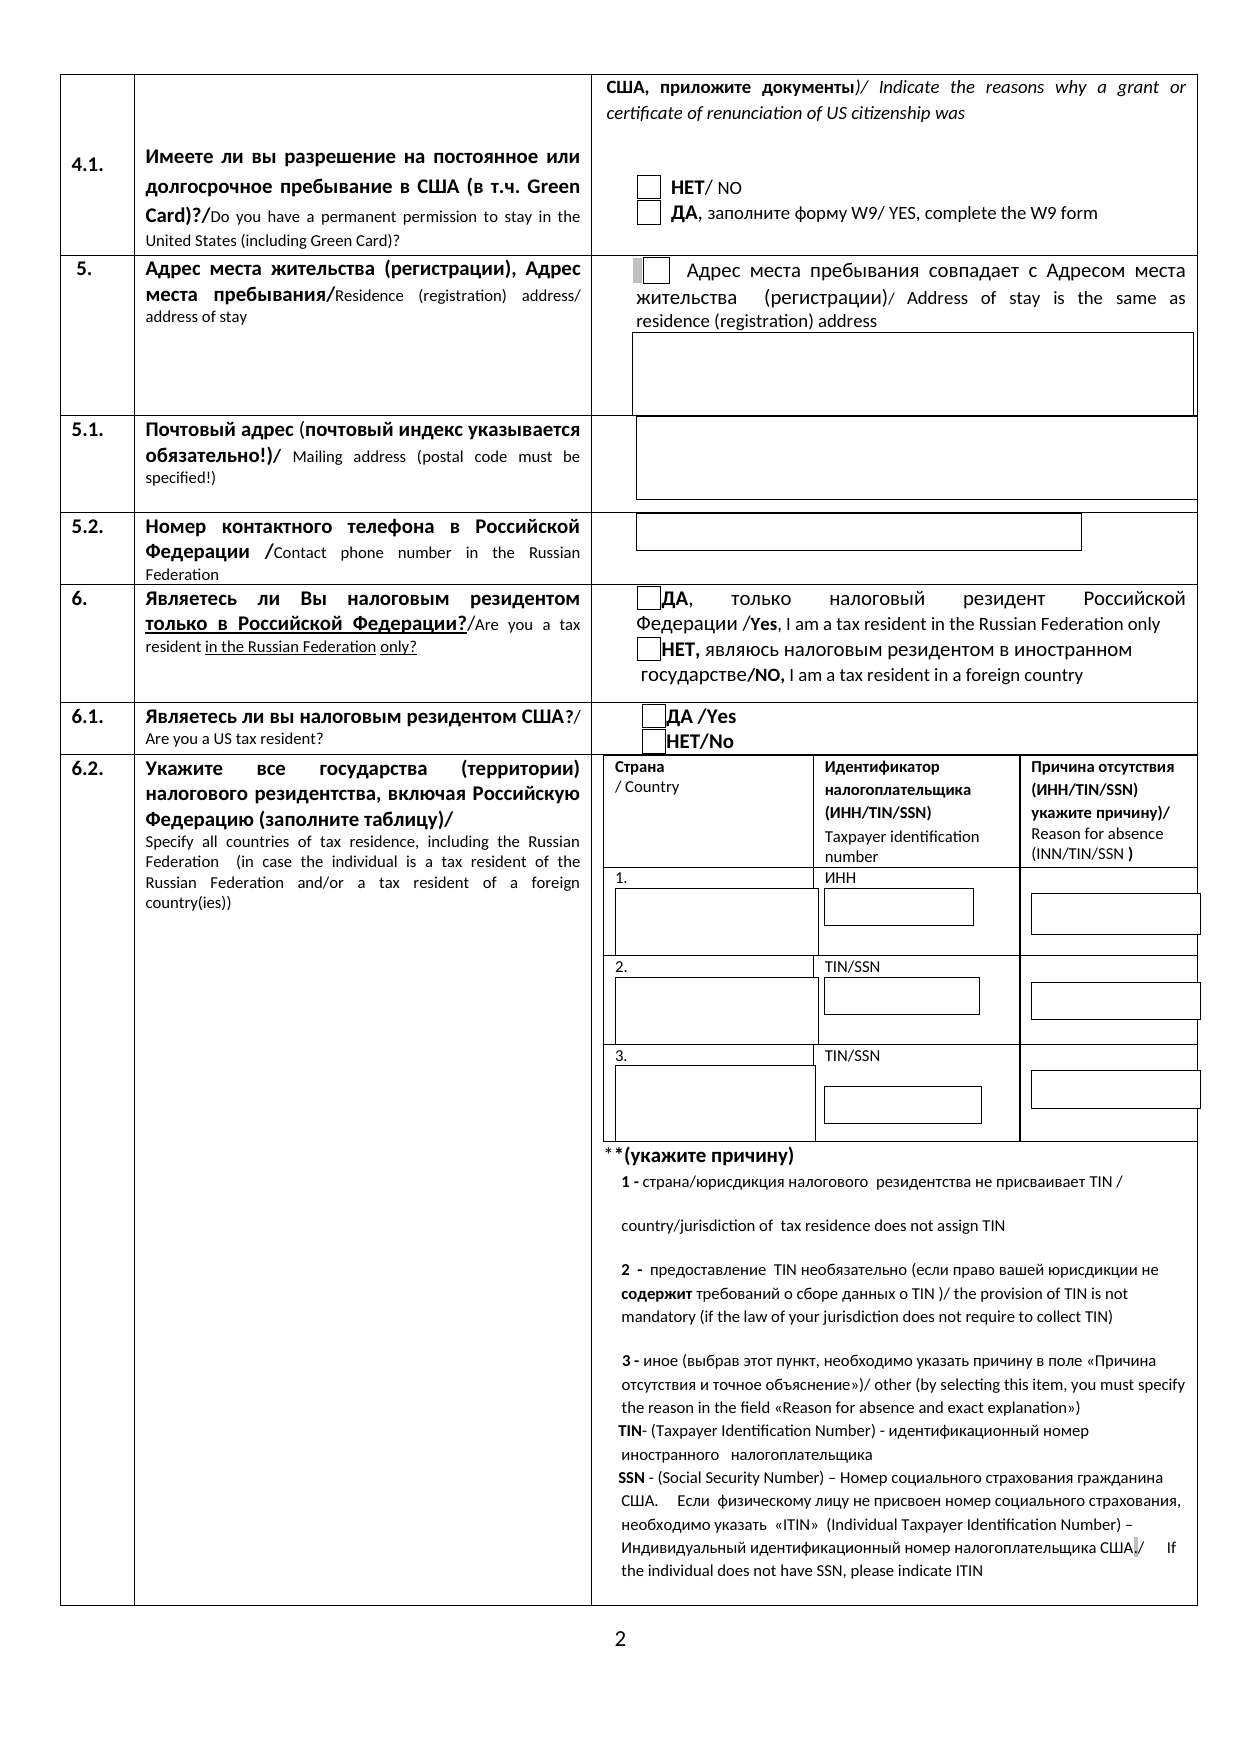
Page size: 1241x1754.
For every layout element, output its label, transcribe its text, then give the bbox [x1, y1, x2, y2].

table_cell **(укажите причину) 1 - страна/юрисдикция налогового резидентства не присваивает TIN / country/jurisdiction of tax residence does not assign TIN 2 - предоставление TIN необязательно (если право вашей юрисдикции не содержит требований о сборе данных о TIN )/ the provision of TIN is not mandatory (if the law of your jurisdiction does not require to collect TIN) 3 - иное (выбрав этот пункт, необходимо указать причину в поле «Причина отсутствия и точное объяснение»)/ other (by selecting this item, you must specify the reason in the field «Reason for absence and exact explanation») TIN- (Taxpayer Identification Number) - идентификационный номер иностранного налогоплательщика SSN - (Social Security Number) – Номер социального страхования гражданина США. Если физическому лицу не присвоен номер социального страхования, необходимо указать «ITIN» (Individual Taxpayer Identification Number) – Индивидуальный идентификационный номер налогоплательщика США./ If the individual does not have SSN, please indicate ITIN [592, 755, 1197, 1605]
table_cell Являетесь ли вы налоговым резидентом США?/ Are you a US tax resident? [135, 703, 591, 754]
table_cell Почтовый адрес (почтовый индекс указывается обязательно!)/ Mailing address (postal code must be specified!) [135, 416, 591, 512]
table_cell 5.2. [61, 513, 134, 584]
table_cell 6.2. [61, 755, 134, 1605]
table_cell ДА /Yes НЕТ/No [592, 703, 1197, 754]
table_cell ДА, только налоговый резидент Российской Федерации /Yes, I am a tax resident in the Russian Federation only НЕТ, являюсь налоговым резидентом в иностранном государстве/NO, I am a tax resident in a foreign country [592, 585, 1197, 702]
table_cell 6.1. [61, 703, 134, 754]
table_cell Номер контактного телефона в Российской Федерации /Contact phone number in the Russian Federation [135, 513, 591, 584]
table_cell Укажите все государства (территории) налогового резидентства, включая Российскую Федерацию (заполните таблицу)/ Specify all countries of tax residence, including the Russian Federation (in case the individual is a tax resident of the Russian Federation and/or a tax resident of a foreign country(ies)) [135, 755, 591, 1605]
table_cell 5.1. [61, 416, 134, 512]
table_cell 6. [61, 585, 134, 702]
table_cell Адрес места пребывания совпадает с Адресом места жительства (регистрации)/ Address of stay is the same as residence (registration) address [592, 256, 1197, 415]
table_cell [592, 513, 1197, 584]
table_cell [135, 75, 591, 254]
table_cell 4. 4.1. [61, 75, 134, 254]
table_cell Адрес места жительства (регистрации), Адрес места пребывания/Residence (registration) address/ address of stay [135, 256, 591, 415]
table_cell [592, 416, 1197, 512]
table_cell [592, 75, 1197, 254]
table_cell 5. [61, 256, 134, 415]
table_cell Являетесь ли Вы налоговым резидентом только в Российской Федерации?/Are you a tax resident in the Russian Federation only? [135, 585, 591, 702]
